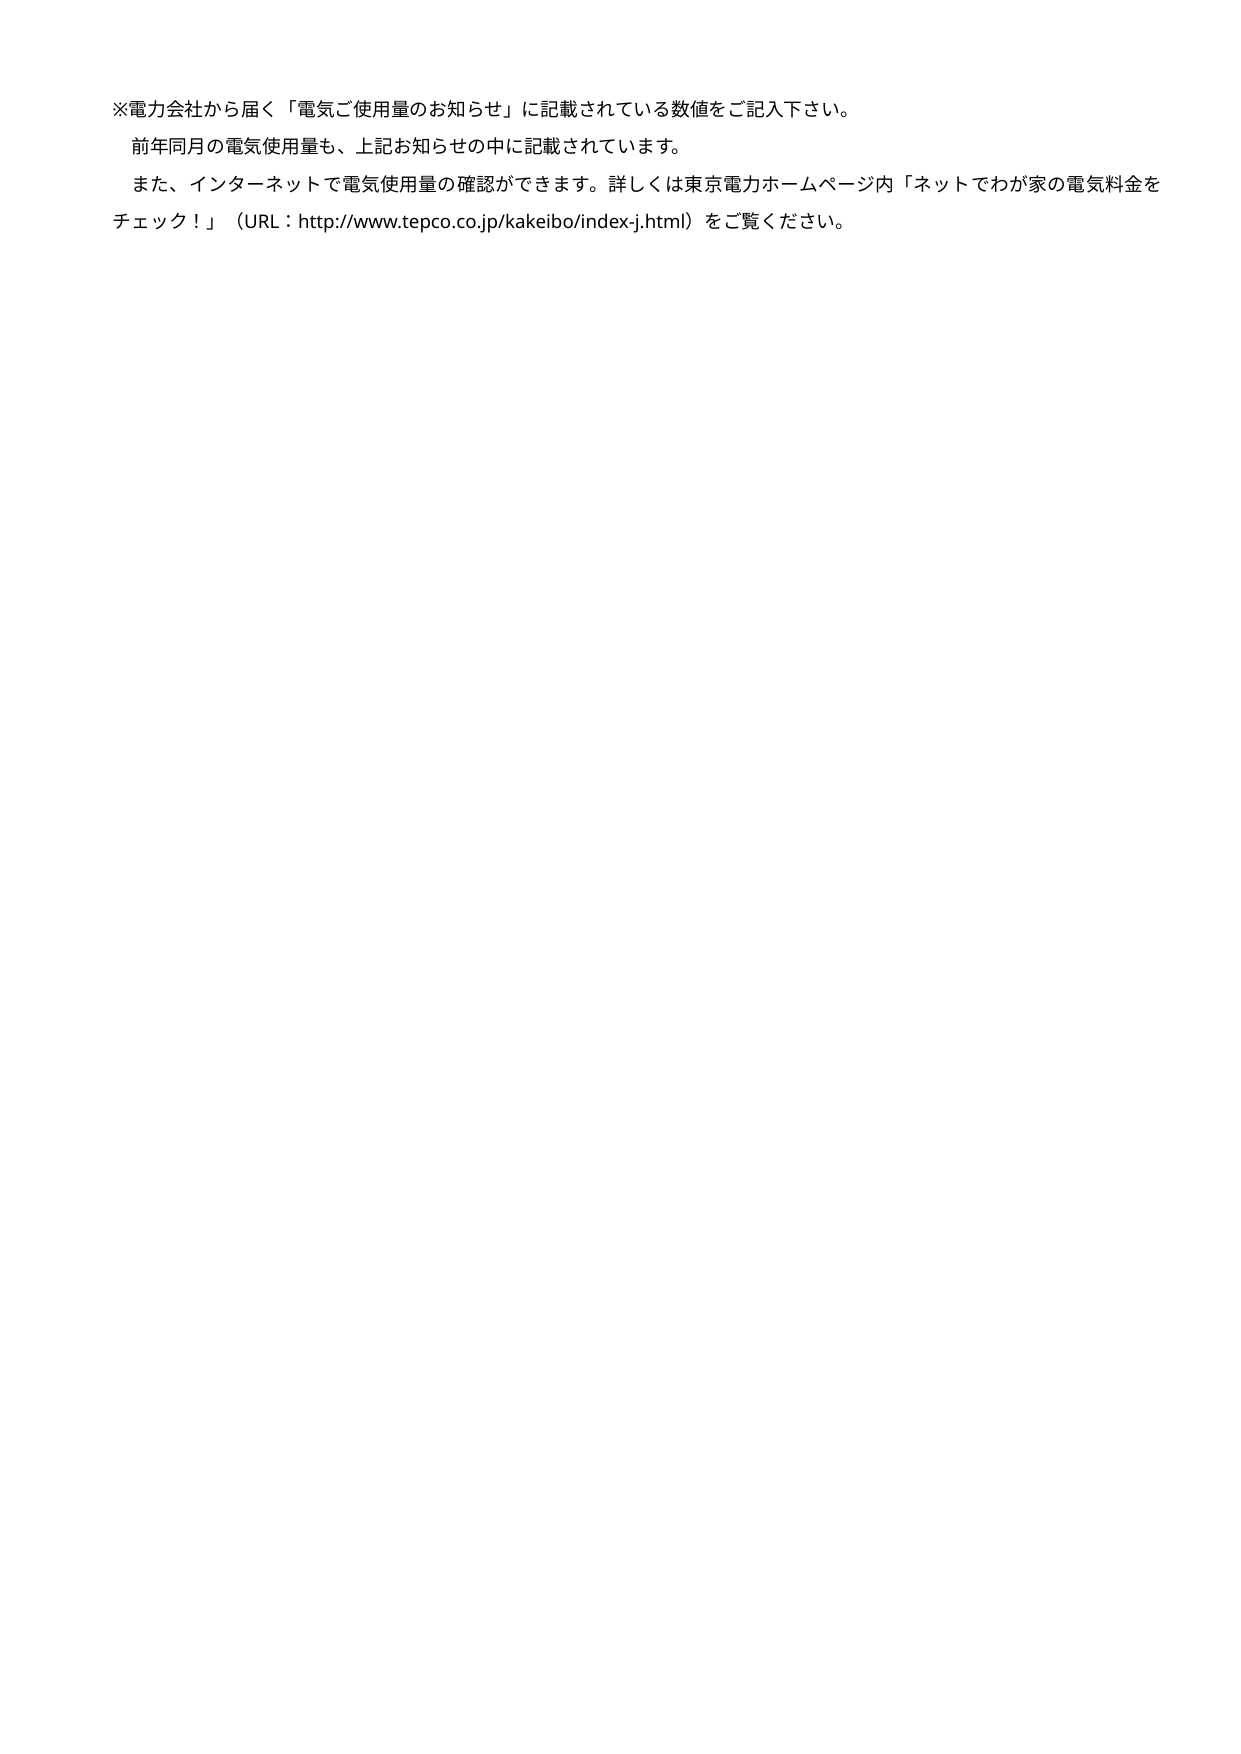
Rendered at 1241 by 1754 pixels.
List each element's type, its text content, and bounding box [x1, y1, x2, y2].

text 前年同月の電気使用量も、上記お知らせの中に記載されています。 [75, 127, 1165, 164]
text また、インターネットで電気使用量の確認ができます。詳しくは東京電力ホームページ内「ネットでわが家の電気料金をチェック！」（URL：http://www.tepco.co.jp/kakeibo/index-j.html）をご覧ください。 [113, 164, 1165, 239]
text ※電力会社から届く「電気ご使用量のお知らせ」に記載されている数値をご記入下さい。 [75, 89, 1165, 127]
